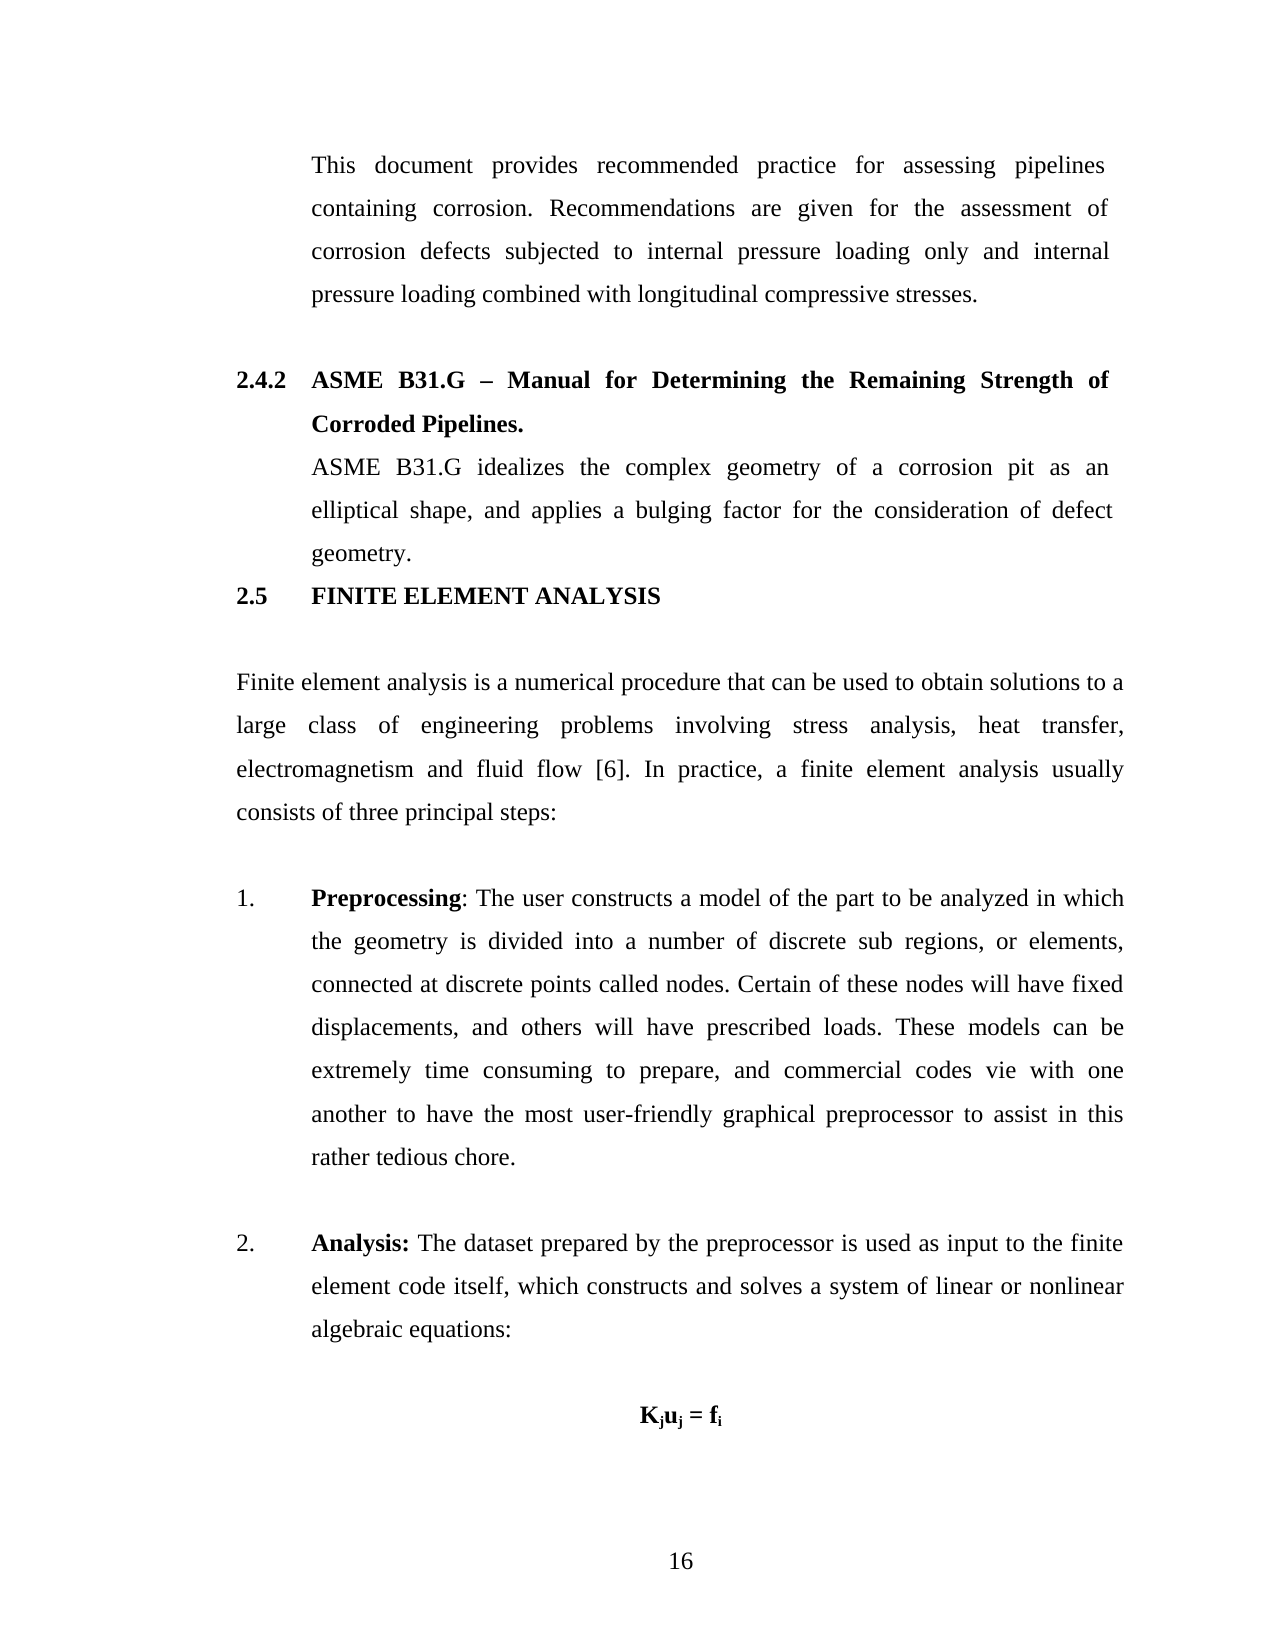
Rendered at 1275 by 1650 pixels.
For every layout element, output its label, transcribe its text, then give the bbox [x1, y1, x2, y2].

text 2.4.2 ASME B31.G – Manual for Determining the Remaining Strength of Corroded Pipelines. [236, 322, 1125, 437]
text 2.5 FINITE ELEMENT ANALYSIS [236, 581, 1125, 610]
text This document provides recommended practice for assessing pipelines containing corrosion. Recommendations are given for the assessment of corrosion defects subjected to internal pressure loading only and internal pressure loading combined with longitudinal compressive stresses. [236, 150, 1125, 308]
text Finite element analysis is a numerical procedure that can be used to obtain solutions to a large class of engineering problems involving stress analysis, heat transfer, electromagnetism and fluid flow [6]. In practice, a finite element analysis usually consists of three principal steps: [236, 667, 1125, 826]
list Analysis: The dataset prepared by the preprocessor is used as input to the finite element code itself, which constructs and solves a system of linear or nonlinear algebraic equations: [236, 1228, 1125, 1343]
list Preprocessing: The user constructs a model of the part to be analyzed in which the geometry is divided into a number of discrete sub regions, or elements, connected at discrete points called nodes. Certain of these nodes will have fixed displacements, and others will have prescribed loads. These models can be extremely time consuming to prepare, and commercial codes vie with one another to have the most user-friendly graphical preprocessor to assist in this rather tedious chore. [236, 883, 1125, 1171]
text ASME B31.G idealizes the complex geometry of a corrosion pit as an elliptical shape, and applies a bulging factor for the consideration of defect geometry. [236, 452, 1125, 567]
text Kjuj = fi [236, 1401, 1125, 1429]
